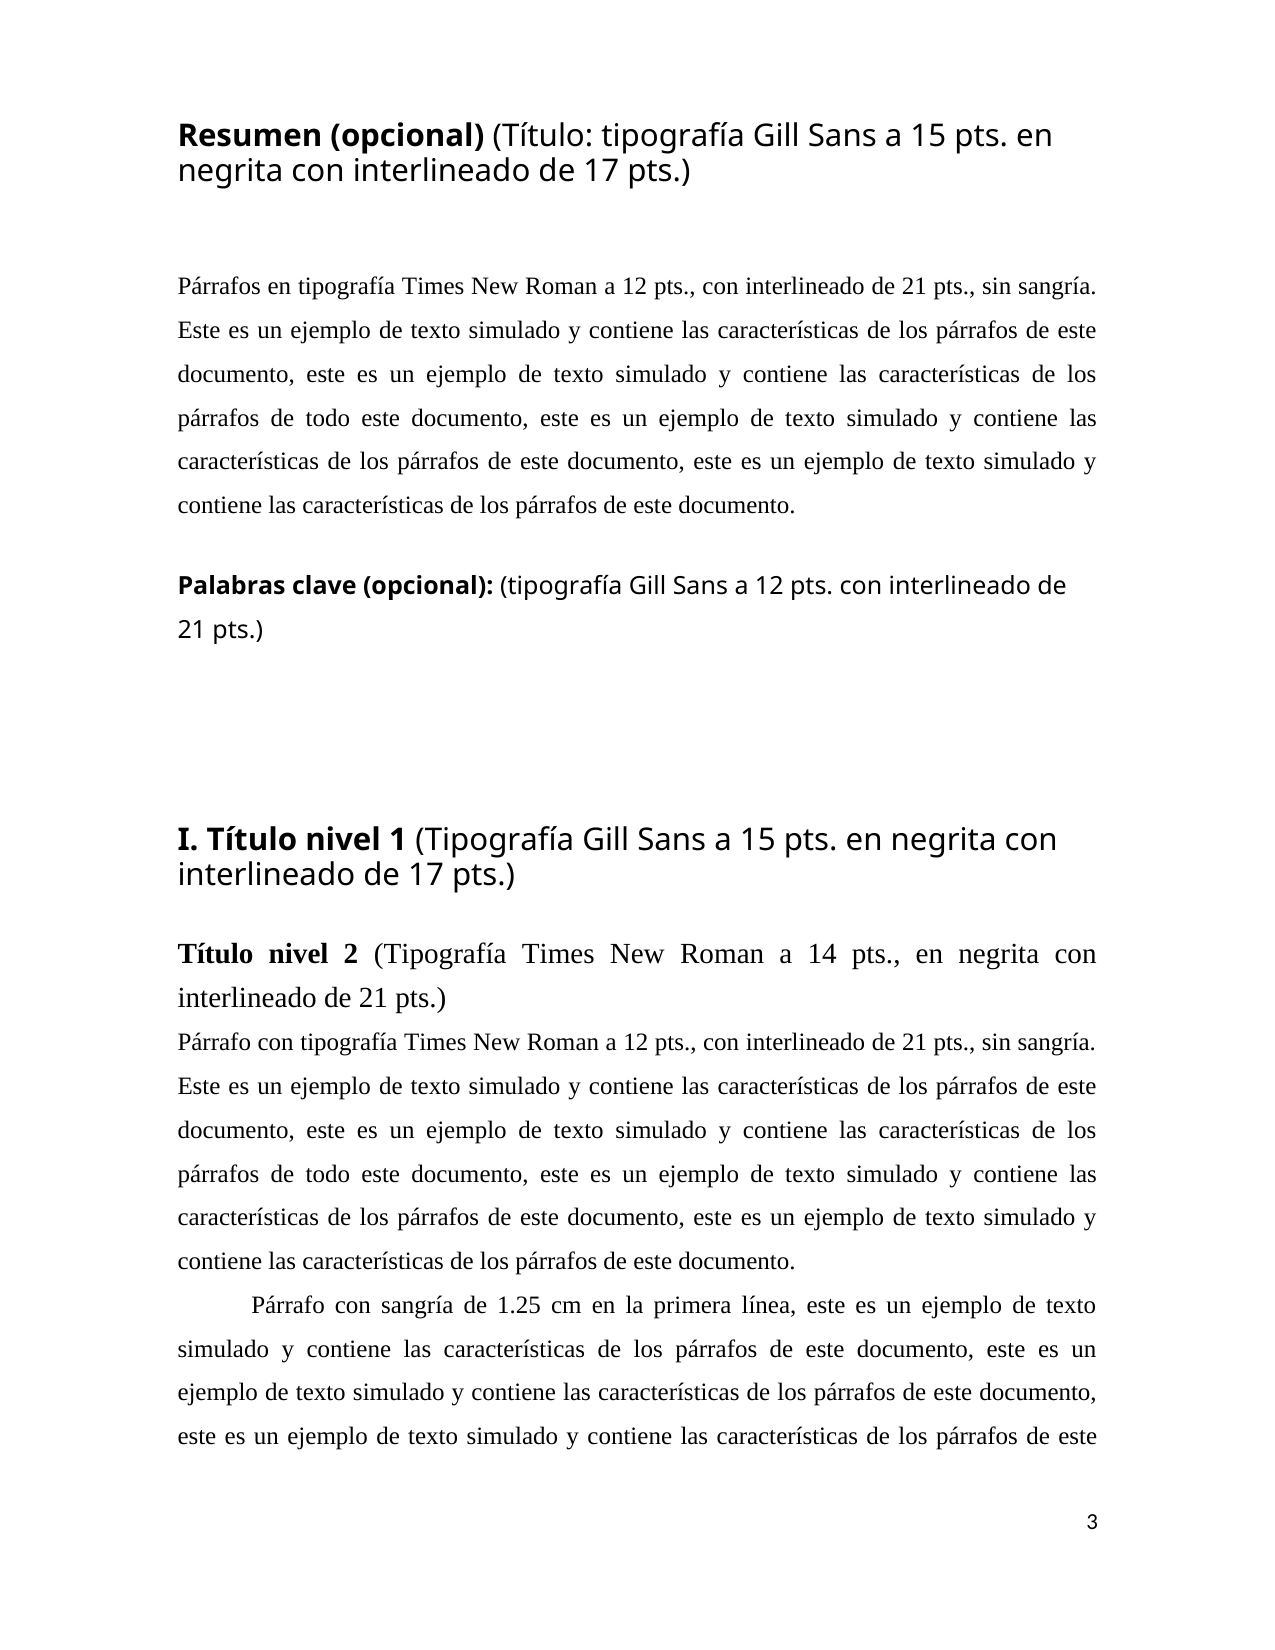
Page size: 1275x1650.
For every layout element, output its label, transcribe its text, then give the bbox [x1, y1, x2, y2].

text I. Título nivel 1 (Tipografía Gill Sans a 15 pts. en negrita con interlineado de 17 pts.) [177, 822, 1098, 893]
text Párrafo con tipografía Times New Roman a 12 pts., con interlineado de 21 pts., sin sangría. Este es un ejemplo de texto simulado y contiene las características de los párrafos de este documento, este es un ejemplo de texto simulado y contiene las características de los párrafos de todo este documento, este es un ejemplo de texto simulado y contiene las características de los párrafos de este documento, este es un ejemplo de texto simulado y contiene las características de los párrafos de este documento. [177, 1016, 1098, 1278]
text Resumen (opcional) (Título: tipografía Gill Sans a 15 pts. en negrita con interlineado de 17 pts.) [177, 118, 1098, 189]
text Párrafos en tipografía Times New Roman a 12 pts., con interlineado de 21 pts., sin sangría. Este es un ejemplo de texto simulado y contiene las características de los párrafos de este documento, este es un ejemplo de texto simulado y contiene las características de los párrafos de todo este documento, este es un ejemplo de texto simulado y contiene las características de los párrafos de este documento, este es un ejemplo de texto simulado y contiene las características de los párrafos de este documento. [177, 260, 1098, 522]
text Palabras clave (opcional): (tipografía Gill Sans a 12 pts. con interlineado de 21 pts.) [177, 559, 1098, 647]
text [177, 1278, 1098, 1453]
text Título nivel 2 (Tipografía Times New Roman a 14 pts., en negrita con interlineado de 21 pts.) [177, 928, 1098, 1016]
